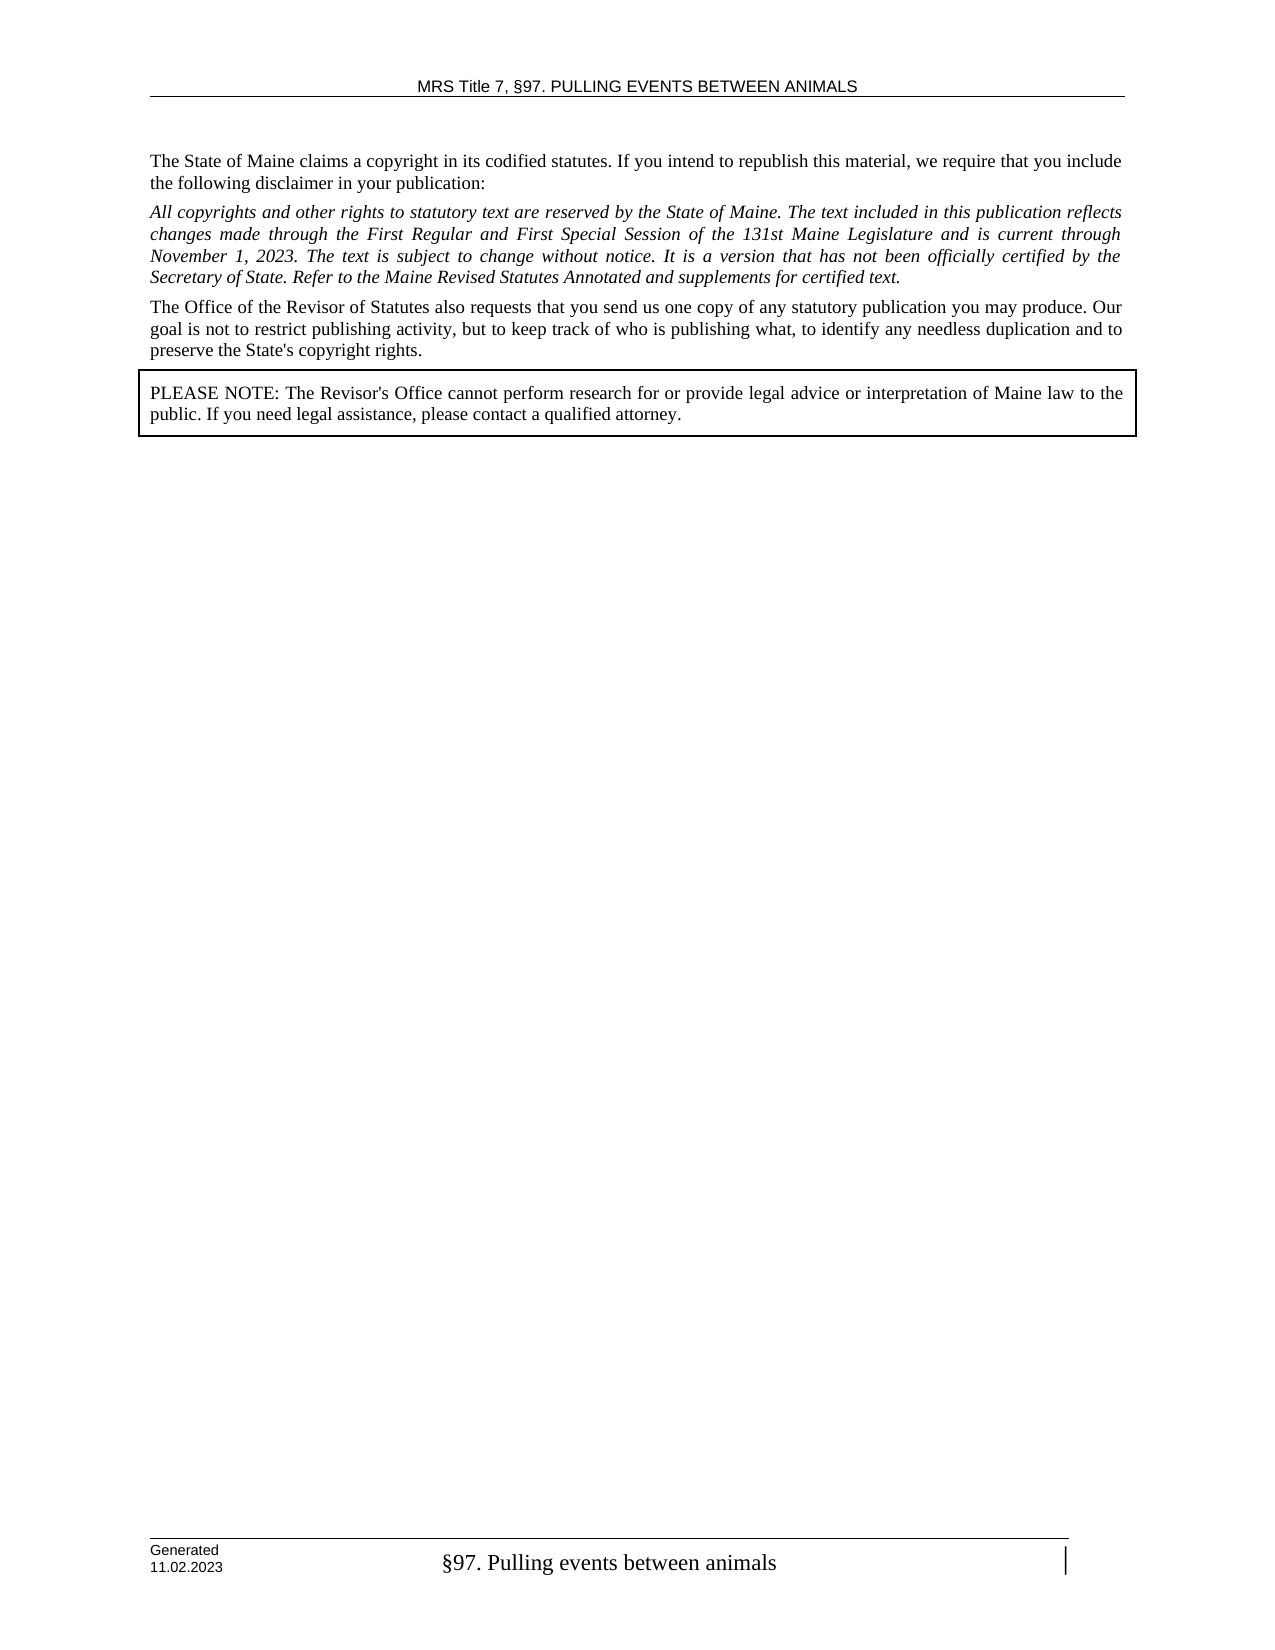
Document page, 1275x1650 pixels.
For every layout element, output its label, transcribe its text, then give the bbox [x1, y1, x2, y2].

text The Office of the Revisor of Statutes also requests that you send us one copy of any statutory publication you may produce. Our goal is not to restrict publishing activity, but to keep track of who is publishing what, to identify any needless duplication and to preserve the State's copyright rights. [150, 296, 1125, 361]
text All copyrights and other rights to statutory text are reserved by the State of Maine. The text included in this publication reflects changes made through the First Regular and First Special Session of the 131st Maine Legislature and is current through November 1, 2023 . The text is subject to change without notice. It is a version that has not been officially certified by the Secretary of State. Refer to the Maine Revised Statutes Annotated and supplements for certified text. [150, 201, 1125, 288]
text The State of Maine claims a copyright in its codified statutes. If you intend to republish this material, we require that you include the following disclaimer in your publication: [150, 150, 1125, 193]
text PLEASE NOTE: The Revisor's Office cannot perform research for or provide legal advice or interpretation of Maine law to the public. If you need legal assistance, please contact a qualified attorney. [140, 371, 1135, 435]
